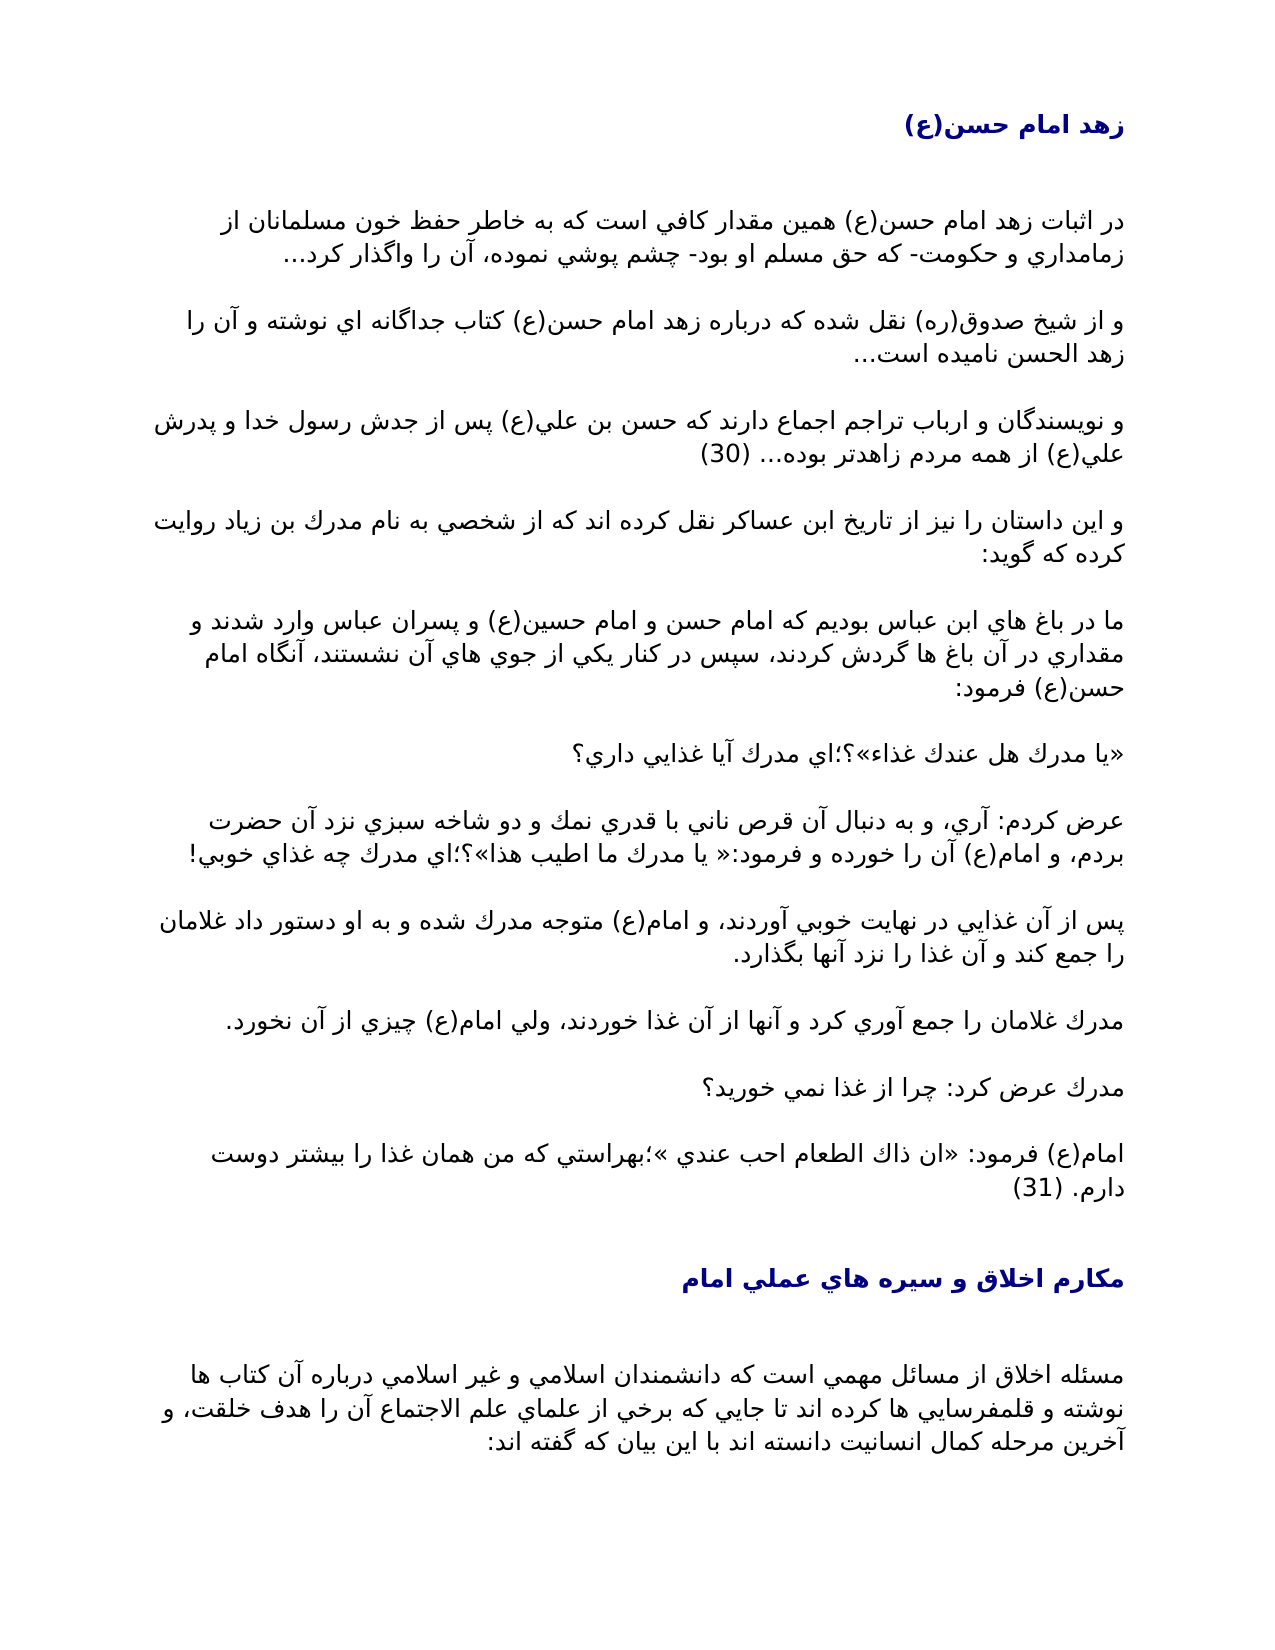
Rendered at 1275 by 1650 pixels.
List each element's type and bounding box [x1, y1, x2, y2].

table_cell [150, 19, 1125, 1489]
